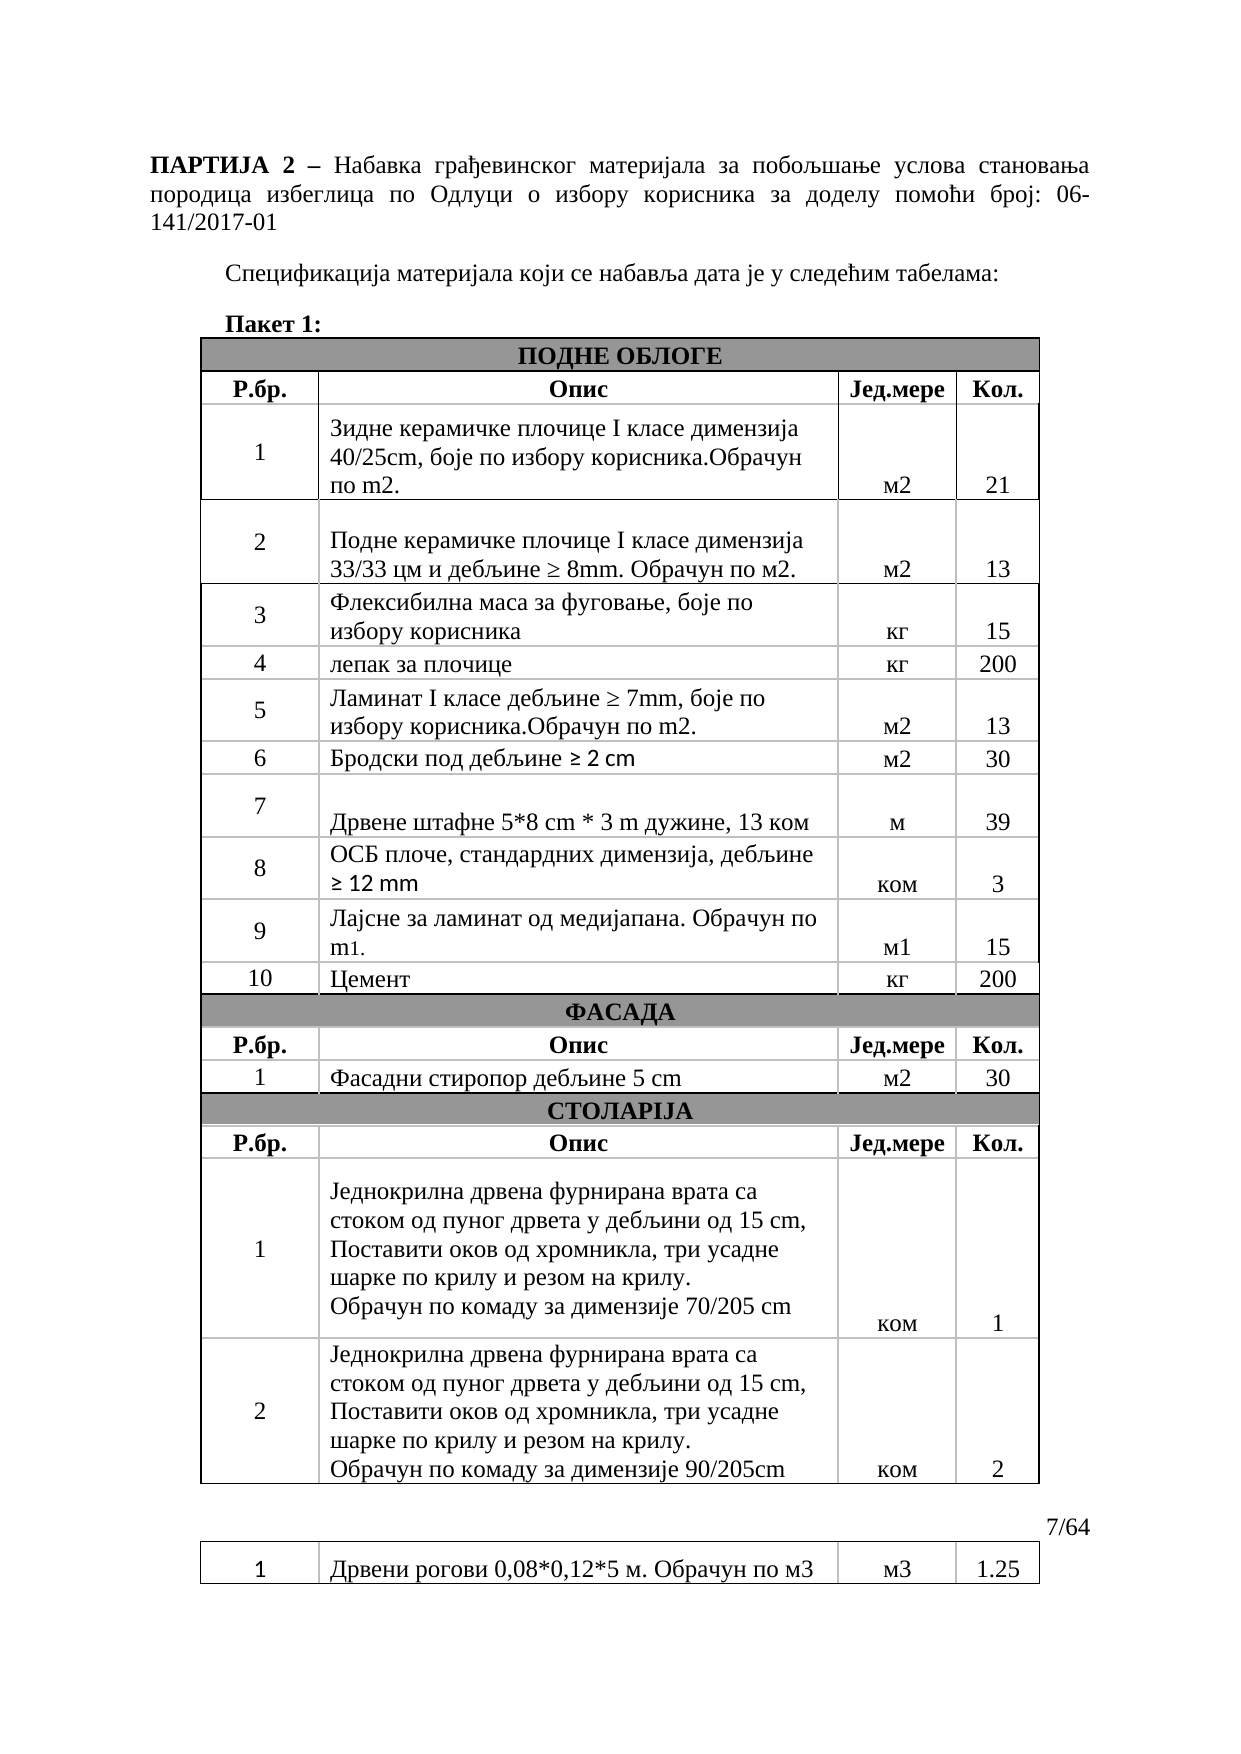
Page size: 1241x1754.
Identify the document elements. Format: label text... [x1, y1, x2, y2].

table_cell Р.бр. [202, 372, 318, 403]
table_cell 6 [202, 742, 318, 773]
table_cell Бродски под дебљине ≥ 2 cm [320, 742, 837, 773]
table_header м3 [839, 1542, 955, 1583]
text ПАРТИЈА 2 – Набавка грађевинског материјала за побољшање услова становања породица избеглица по Одлуци о избору корисника за доделу помоћи број: 06-141/2017-01 [150, 150, 1090, 236]
table_cell Флексибилна маса за фуговање, боје по избору корисника [320, 584, 837, 645]
table_cell 2 [202, 1339, 318, 1483]
table_header 1 [201, 1542, 318, 1583]
table_cell Дрвене штафне 5*8 cm * 3 m дужине, 13 ком [320, 775, 837, 836]
table_cell Кол. [957, 1127, 1038, 1157]
table_cell 30 [957, 1061, 1039, 1092]
table_cell Једнокрилна дрвена фурнирана врата са стоком од пуног дрвета у дебљини од 15 cm, Поставити оков од хромникла, три усадне шарке по крилу и резом на крилу. Обрачун по комаду за димензије 90/205cm [320, 1339, 837, 1483]
table_cell 1 [202, 405, 318, 499]
table_cell Опис [320, 1028, 837, 1059]
table_cell 39 [957, 775, 1038, 836]
table_cell 9 [202, 900, 318, 961]
table_cell м2 [839, 742, 955, 773]
table_cell ком [839, 838, 955, 898]
table_cell кг [839, 963, 955, 993]
table_cell ком [839, 1339, 955, 1483]
table_cell 7 [202, 775, 318, 836]
table_cell м1 [839, 900, 955, 961]
table_cell Јед.мере [839, 1028, 955, 1059]
table_cell Јед.мере [839, 372, 956, 403]
table_cell лепак за плочице [320, 647, 837, 678]
table_cell Кол. [957, 372, 1039, 403]
table_cell Зидне керамичке плочице I класе димензија 40/25cm, боје по избору корисника.Обрачун по m2. [319, 405, 838, 499]
table_cell 1 [202, 1061, 318, 1092]
table_cell Опис [320, 1127, 837, 1157]
table_cell 200 [957, 963, 1039, 993]
table_cell ОСБ плоче, стандардних димензија, дебљине ≥ 12 mm [320, 838, 837, 898]
table_cell Јед.мере [839, 1127, 955, 1157]
table_cell Фасадни стиропор дебљине 5 cm [320, 1061, 837, 1092]
table_cell Р.бр. [202, 1127, 318, 1157]
table_cell 13 [957, 680, 1038, 740]
table_cell Једнокрилна дрвена фурнирана врата са стоком од пуног дрвета у дебљини од 15 cm, Поставити оков од хромникла, три усадне шарке по крилу и резом на крилу. Обрачун по комаду за димензије 70/205 cm [320, 1159, 837, 1337]
table_cell 3 [202, 584, 318, 645]
table_cell Ламинат I класе дебљине ≥ 7mm, боје по избору корисника.Обрачун по m2. [320, 680, 837, 740]
table_cell Кол. [957, 1028, 1039, 1059]
table_cell кг [839, 584, 955, 645]
table_cell ФАСАДА [202, 995, 1039, 1026]
table_cell 3 [957, 838, 1038, 898]
table_cell 5 [202, 680, 318, 740]
table_cell 15 [957, 900, 1038, 961]
text Пакет 1: [150, 312, 1087, 337]
table_cell 10 [202, 963, 318, 993]
table_cell 13 [957, 500, 1039, 582]
table_header ПОДНЕ ОБЛОГЕ [202, 339, 1039, 370]
text 7/64 [150, 1512, 1090, 1541]
table_cell Р.бр. [202, 1028, 318, 1059]
table_cell м2 [839, 680, 955, 740]
table_cell 1 [202, 1159, 318, 1337]
table_cell 1 [957, 1159, 1038, 1337]
table_cell м2 [839, 1061, 955, 1092]
table_cell Лајсне за ламинат од медијапана. Обрачун по m1. [320, 900, 837, 961]
table_cell Цемент [320, 963, 837, 993]
table_header Дрвени рогови 0,08*0,12*5 м. Обрачун по м3 [320, 1542, 837, 1583]
text Спецификација материјала који се набавља дата је у следећим табелама: [150, 261, 1087, 287]
table_cell Опис [319, 372, 838, 403]
table_cell Подне керамичке плочице I класе димензија 33/33 цм и дебљине ≥ 8mm. Обрачун по м2. [320, 500, 837, 582]
table_cell 21 [957, 405, 1038, 499]
table_cell м2 [839, 405, 956, 499]
table_cell кг [839, 647, 955, 678]
table_cell ком [839, 1159, 955, 1337]
table_cell СТОЛАРIЈА [202, 1094, 1039, 1124]
table_cell 200 [957, 647, 1038, 678]
table_cell 8 [202, 838, 318, 898]
table_cell 30 [957, 742, 1038, 773]
table_cell 15 [957, 584, 1038, 645]
table_header 1.25 [957, 1542, 1039, 1583]
table_cell 2 [957, 1339, 1038, 1483]
table_cell м [839, 775, 955, 836]
table_cell м2 [839, 500, 955, 582]
table_cell 4 [202, 647, 318, 678]
table_cell 2 [201, 500, 318, 582]
